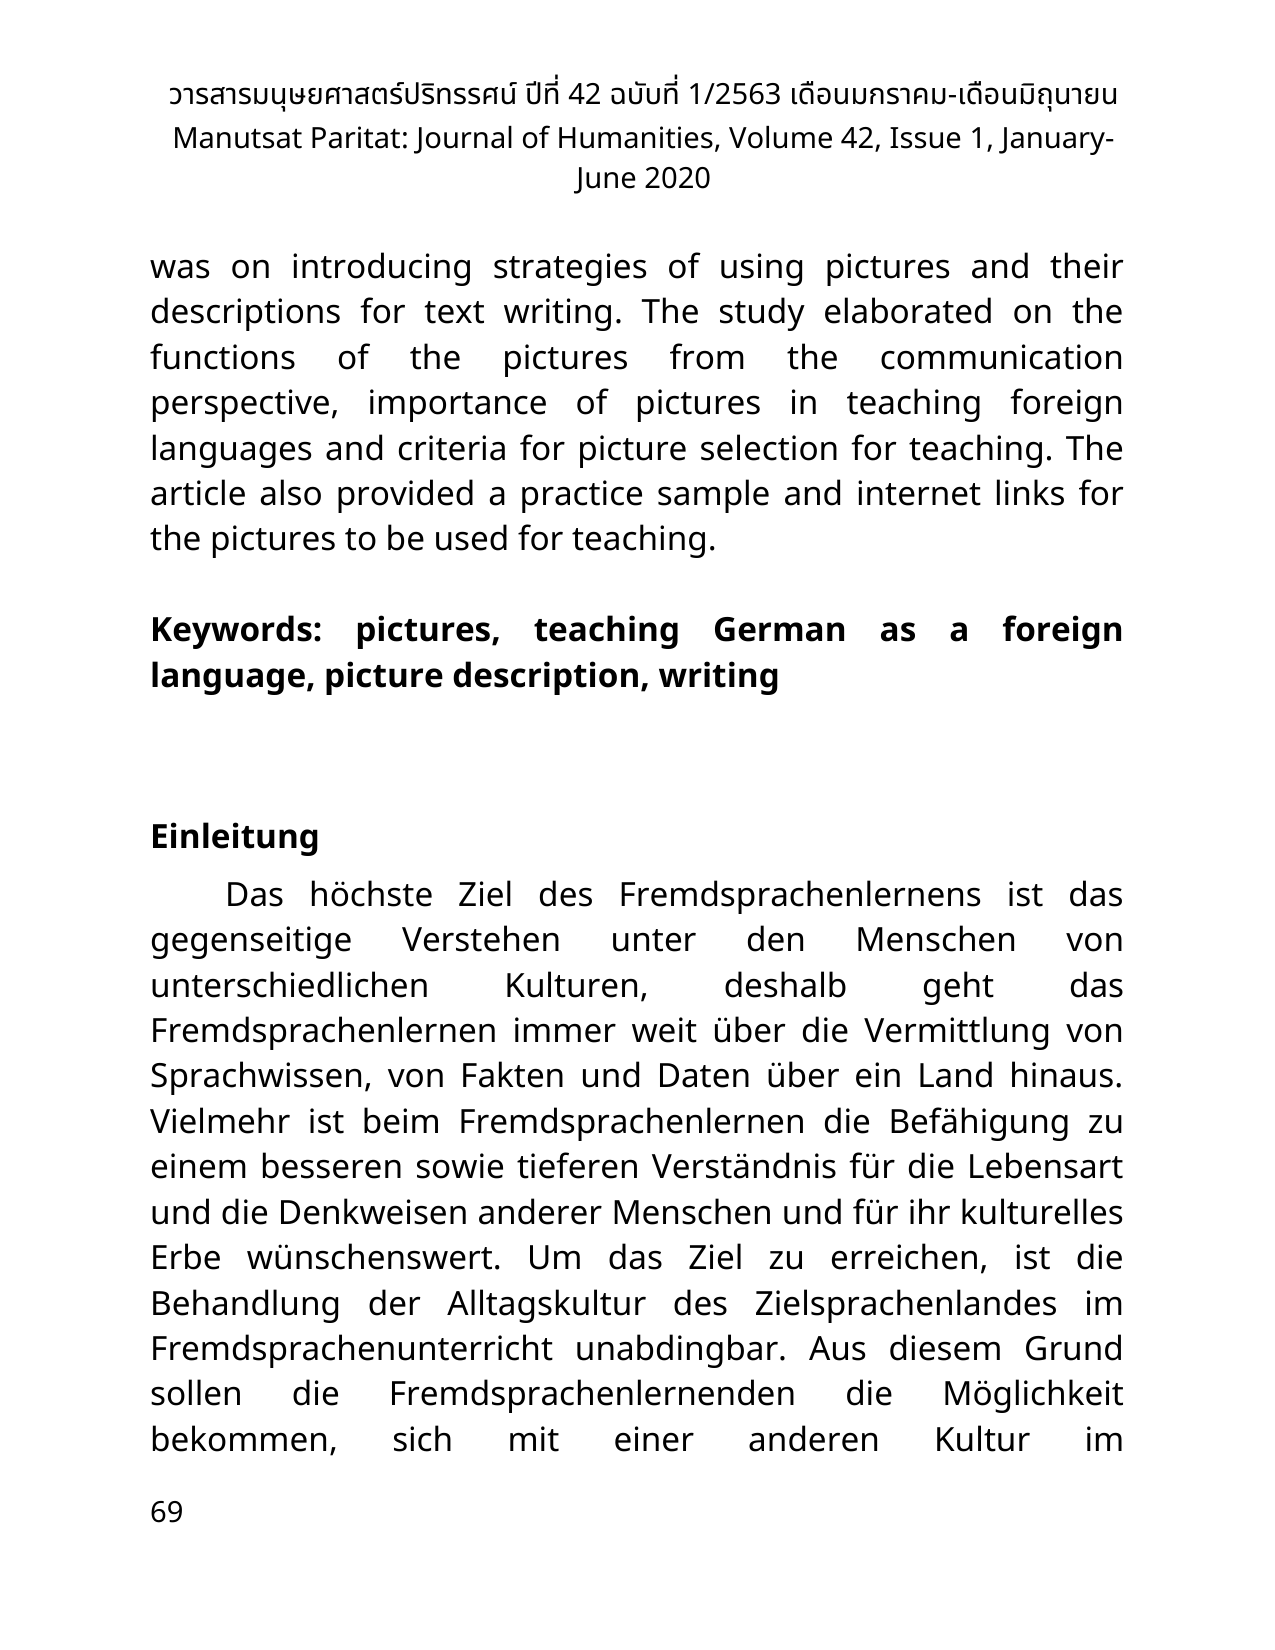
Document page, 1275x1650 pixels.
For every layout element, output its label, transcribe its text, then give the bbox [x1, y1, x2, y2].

text Einleitung [150, 813, 1125, 858]
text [150, 871, 1125, 1461]
text Keywords: pictures, teaching German as a foreign language, picture description, writing [150, 606, 1125, 697]
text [150, 243, 1125, 561]
